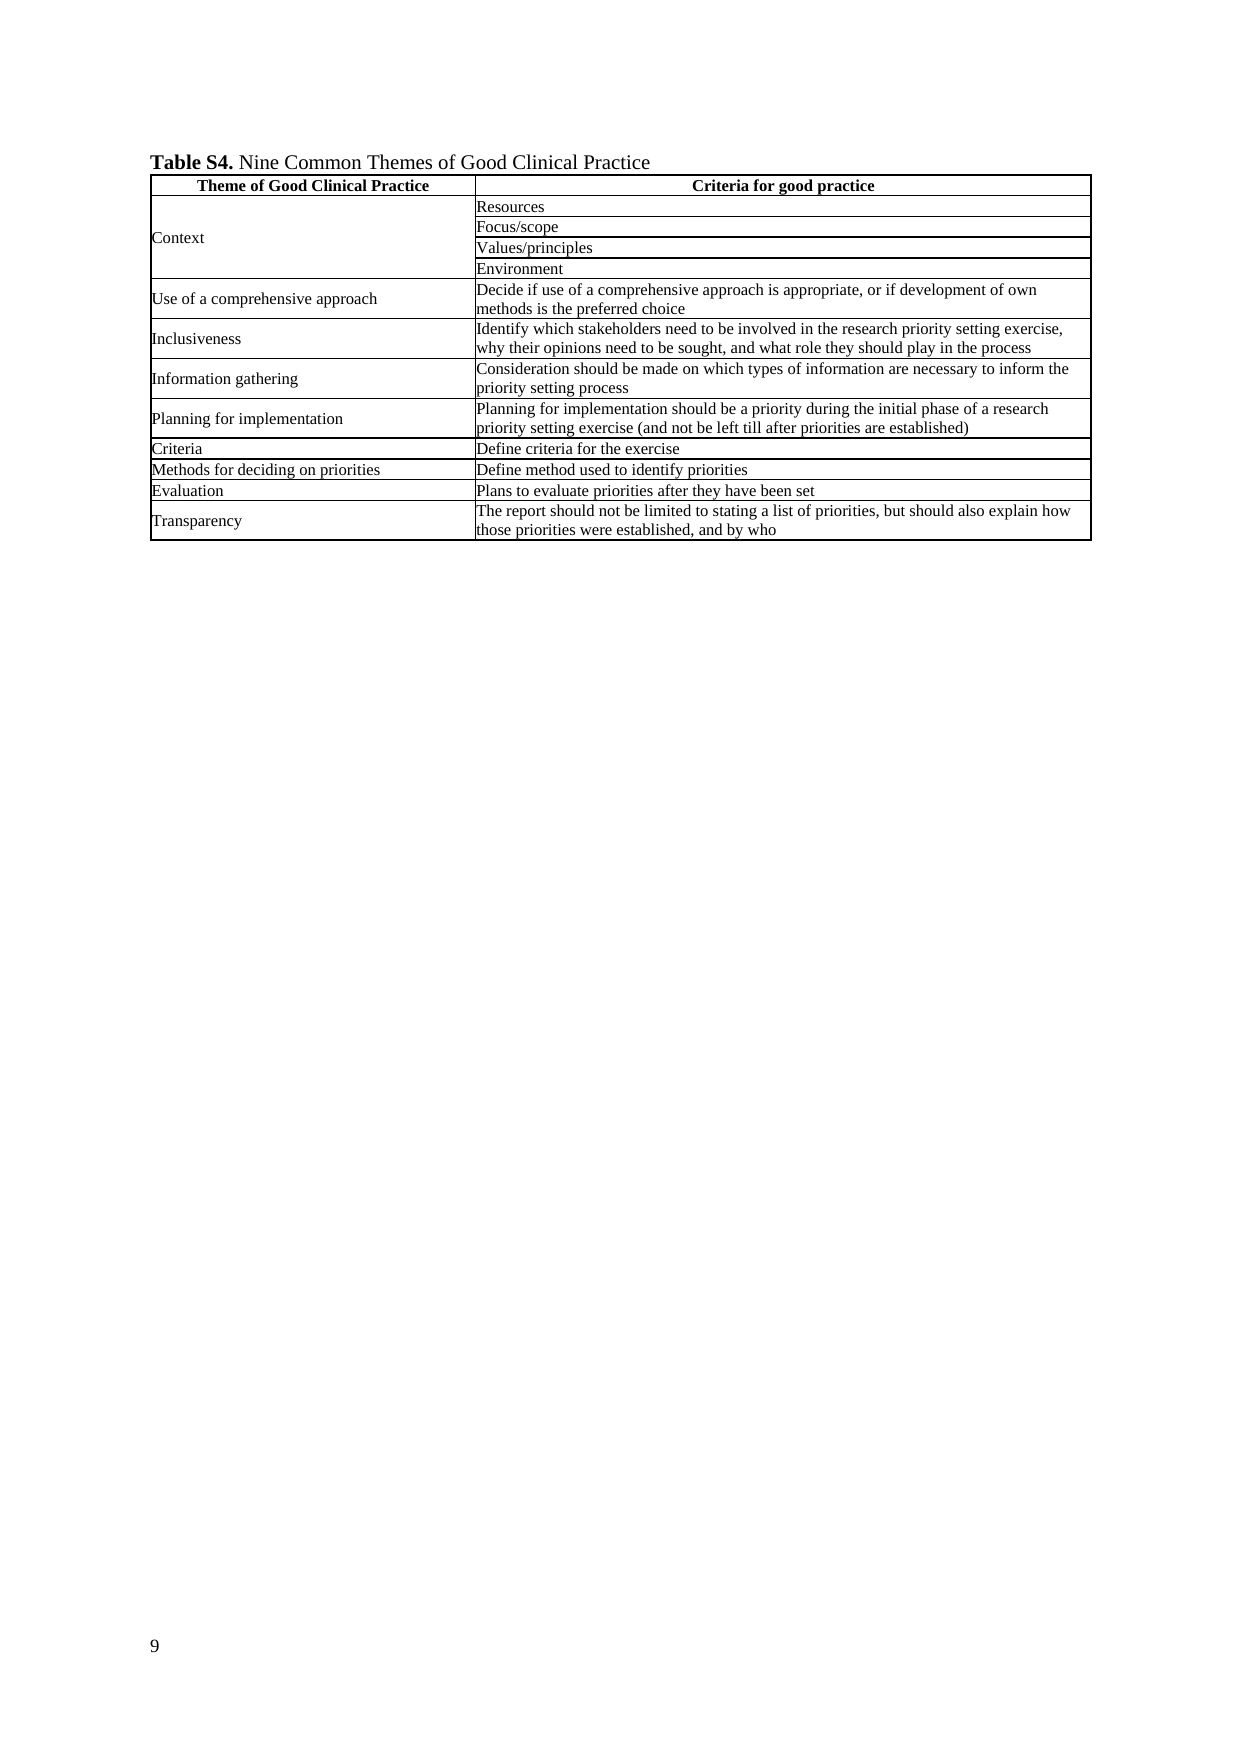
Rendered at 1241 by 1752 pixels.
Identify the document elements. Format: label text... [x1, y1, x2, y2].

table_cell Values/principles [476, 238, 1090, 257]
table_header Theme of Good Clinical Practice [152, 176, 475, 195]
table_cell Context [152, 196, 475, 278]
table_cell The report should not be limited to stating a list of priorities, but should also explain how those priorities were established, and by who [476, 501, 1090, 539]
table_cell Inclusiveness [152, 319, 475, 357]
table_cell Focus/scope [476, 217, 1090, 236]
table_cell Decide if use of a comprehensive approach is appropriate, or if development of own methods is the preferred choice [476, 279, 1090, 318]
table_cell Planning for implementation should be a priority during the initial phase of a research priority setting exercise (and not be left till after priorities are established) [476, 399, 1090, 437]
table_cell Information gathering [152, 359, 475, 397]
table_cell Consideration should be made on which types of information are necessary to inform the priority setting process [476, 359, 1090, 397]
table_cell Identify which stakeholders need to be involved in the research priority setting exercise, why their opinions need to be sought, and what role they should play in the process [476, 319, 1090, 357]
table_cell Planning for implementation [152, 399, 475, 437]
table_cell Define method used to identify priorities [476, 460, 1090, 479]
table_cell Criteria [152, 439, 475, 458]
table_cell Evaluation [152, 480, 475, 499]
table_cell Methods for deciding on priorities [152, 460, 475, 479]
table_cell Use of a comprehensive approach [152, 279, 475, 318]
table_cell Transparency [152, 501, 475, 539]
table_cell Resources [476, 196, 1090, 216]
table_cell Environment [476, 259, 1090, 278]
text Table S4. Nine Common Themes of Good Clinical Practice [150, 150, 1090, 174]
table_cell Define criteria for the exercise [476, 439, 1090, 458]
table_cell Plans to evaluate priorities after they have been set [476, 480, 1090, 499]
table_header Criteria for good practice [476, 176, 1090, 195]
